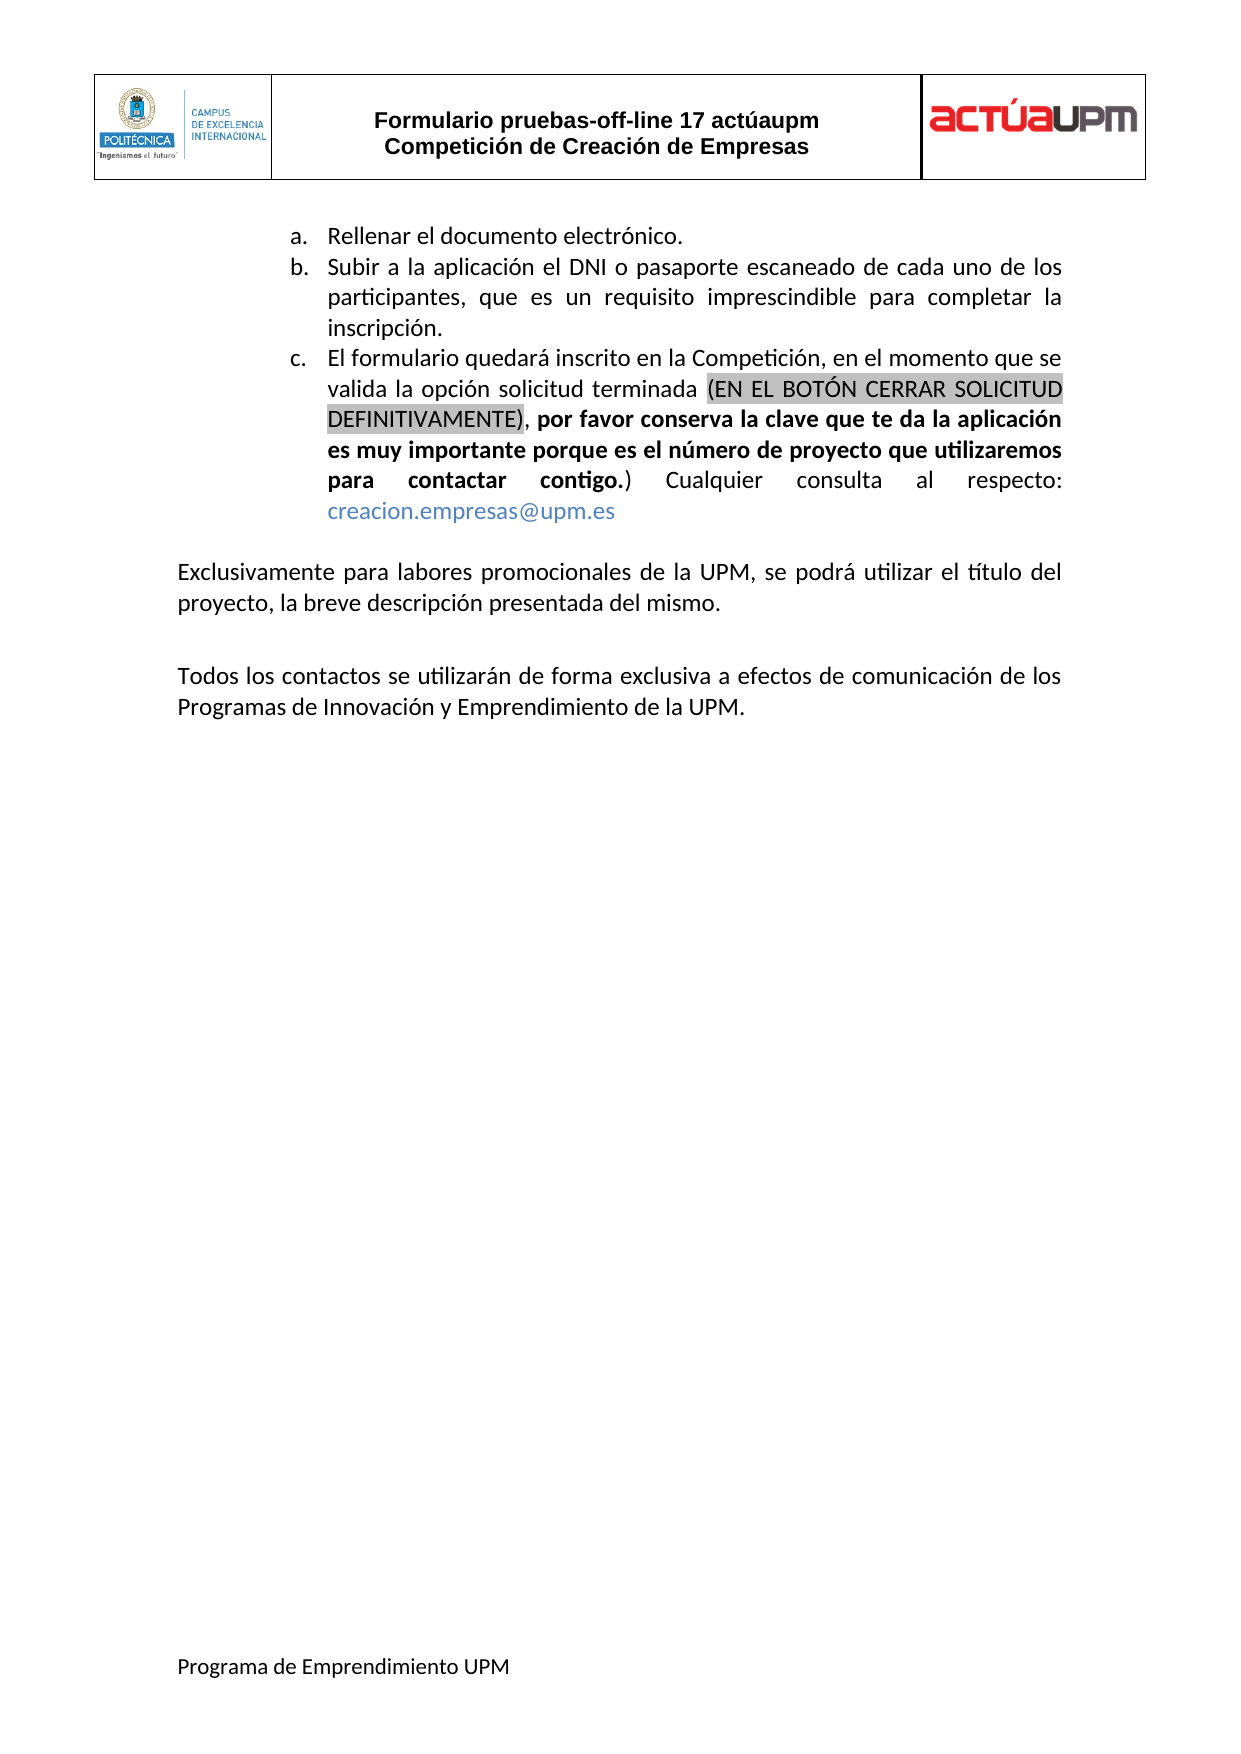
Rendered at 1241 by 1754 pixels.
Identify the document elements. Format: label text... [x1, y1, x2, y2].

list Subir a la aplicación el DNI o pasaporte escaneado de cada uno de los participantes, que es un requisito imprescindible para completar la inscripción. [290, 251, 1063, 343]
text Exclusivamente para labores promocionales de la UPM, se podrá utilizar el título del proyecto, la breve descripción presentada del mismo. [177, 556, 1063, 617]
list El formulario quedará inscrito en la Competición, en el momento que se valida la opción solicitud terminada (EN EL BOTÓN CERRAR SOLICITUD DEFINITIVAMENTE), por favor conserva la clave que te da la aplicación es muy importante porque es el número de proyecto que utilizaremos para contactar contigo.) Cualquier consulta al respecto: creacion.empresas@upm.es [290, 343, 1063, 526]
picture [928, 87, 1141, 144]
text Todos los contactos se utilizarán de forma exclusiva a efectos de comunicación de los Programas de Innovación y Emprendimiento de la UPM. [177, 660, 1063, 721]
list Rellenar el documento electrónico. [290, 221, 1063, 251]
picture [95, 85, 267, 163]
